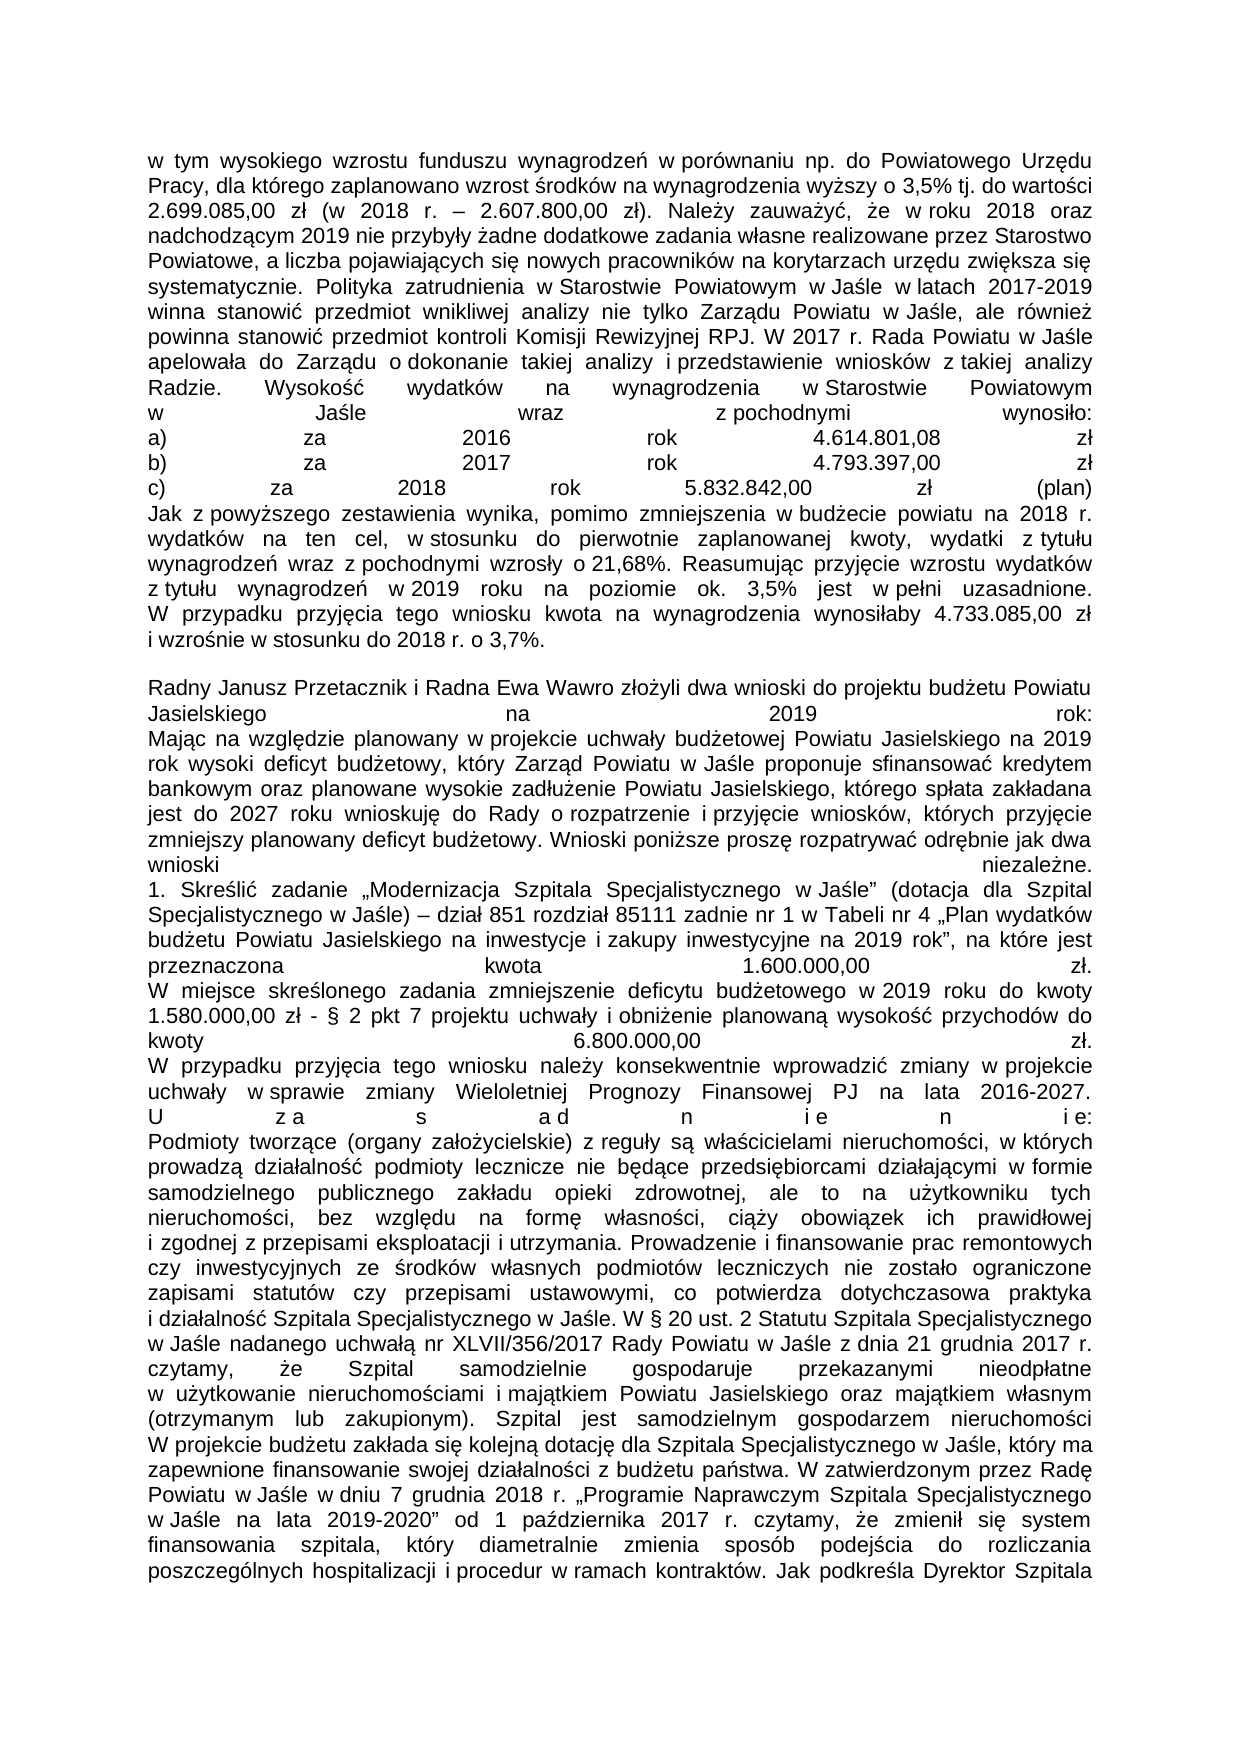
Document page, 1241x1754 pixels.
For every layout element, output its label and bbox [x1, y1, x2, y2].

text [148, 148, 1093, 652]
text [148, 675, 1093, 1583]
